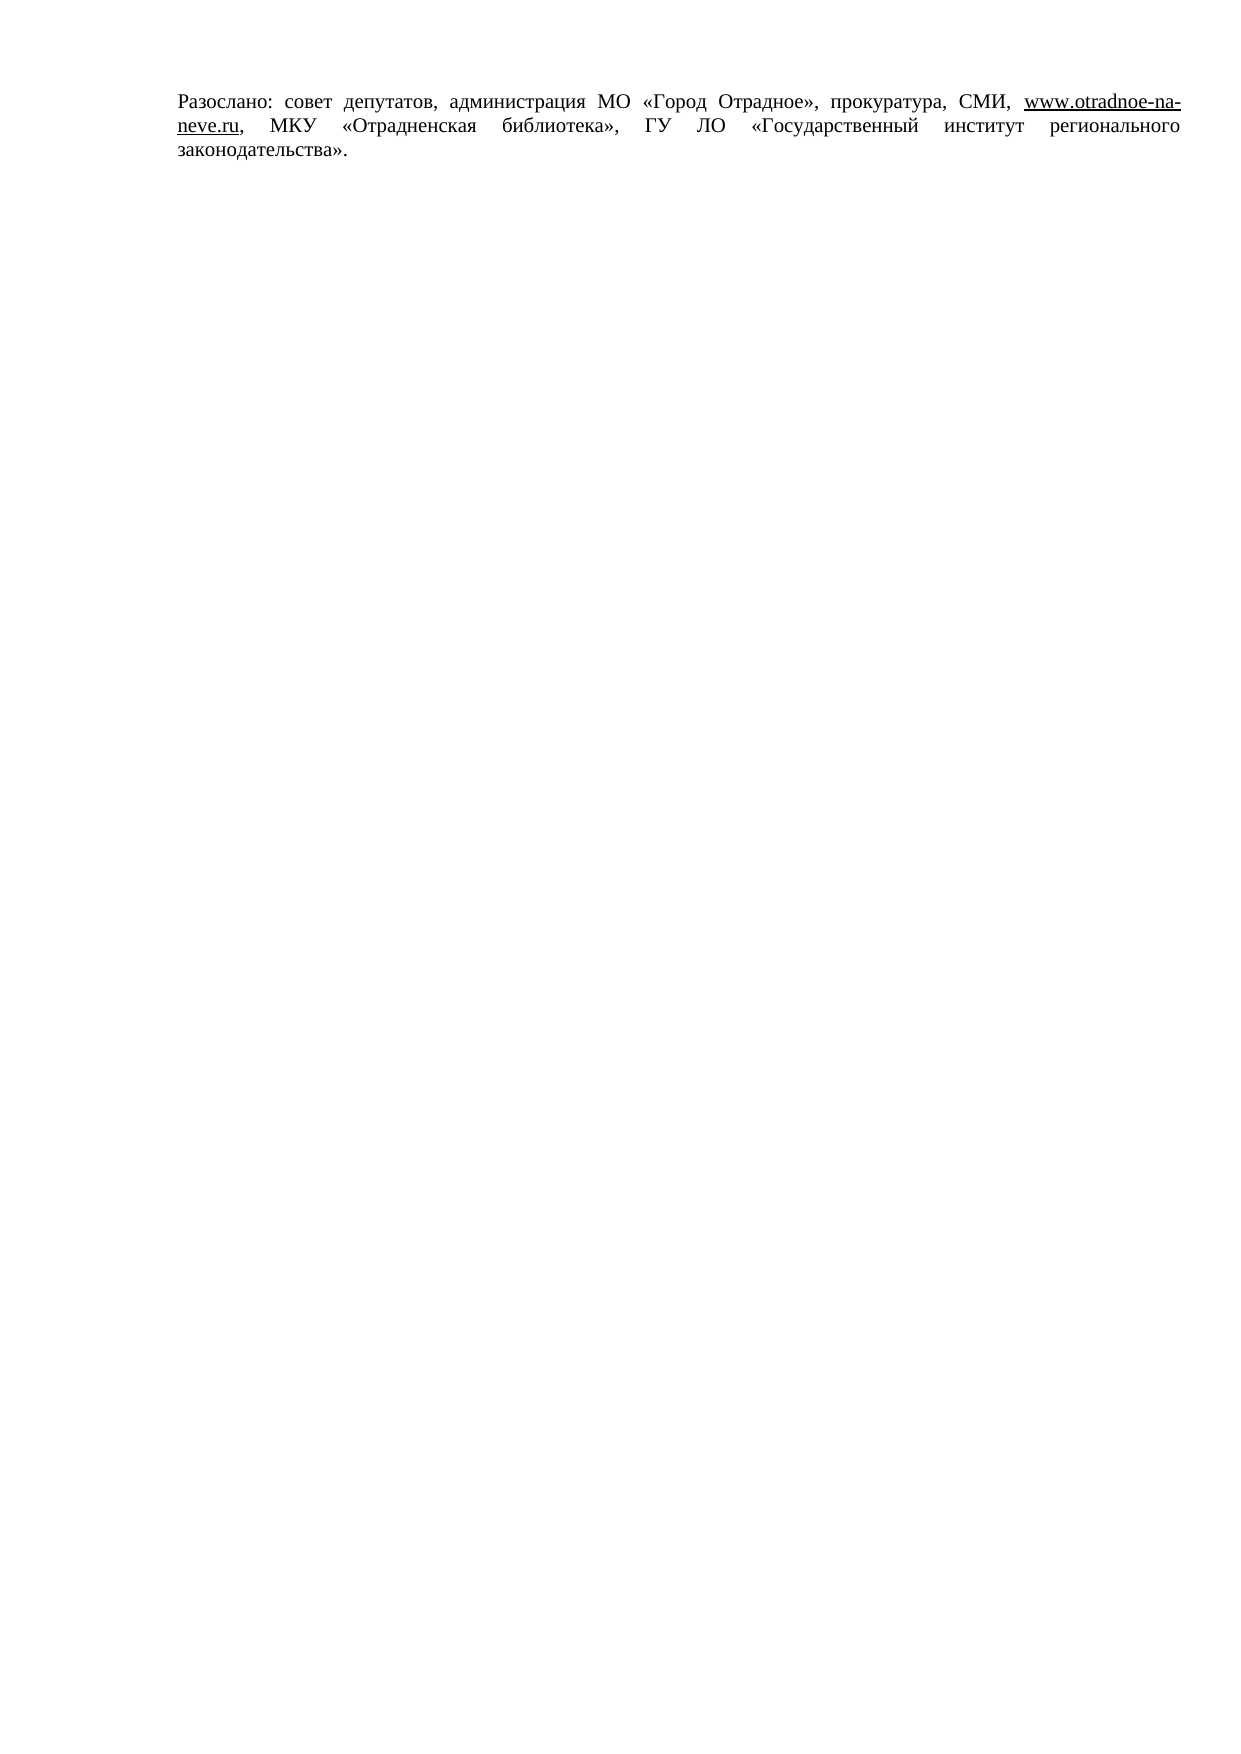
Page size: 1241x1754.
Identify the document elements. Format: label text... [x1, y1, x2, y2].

text Разослано: совет депутатов, администрация МО «Город Отрадное», прокуратура, СМИ, www.otradnoe-na-neve.ru, МКУ «Отрадненская библиотека», ГУ ЛО «Государственный институт регионального законодательства». [177, 89, 1181, 161]
